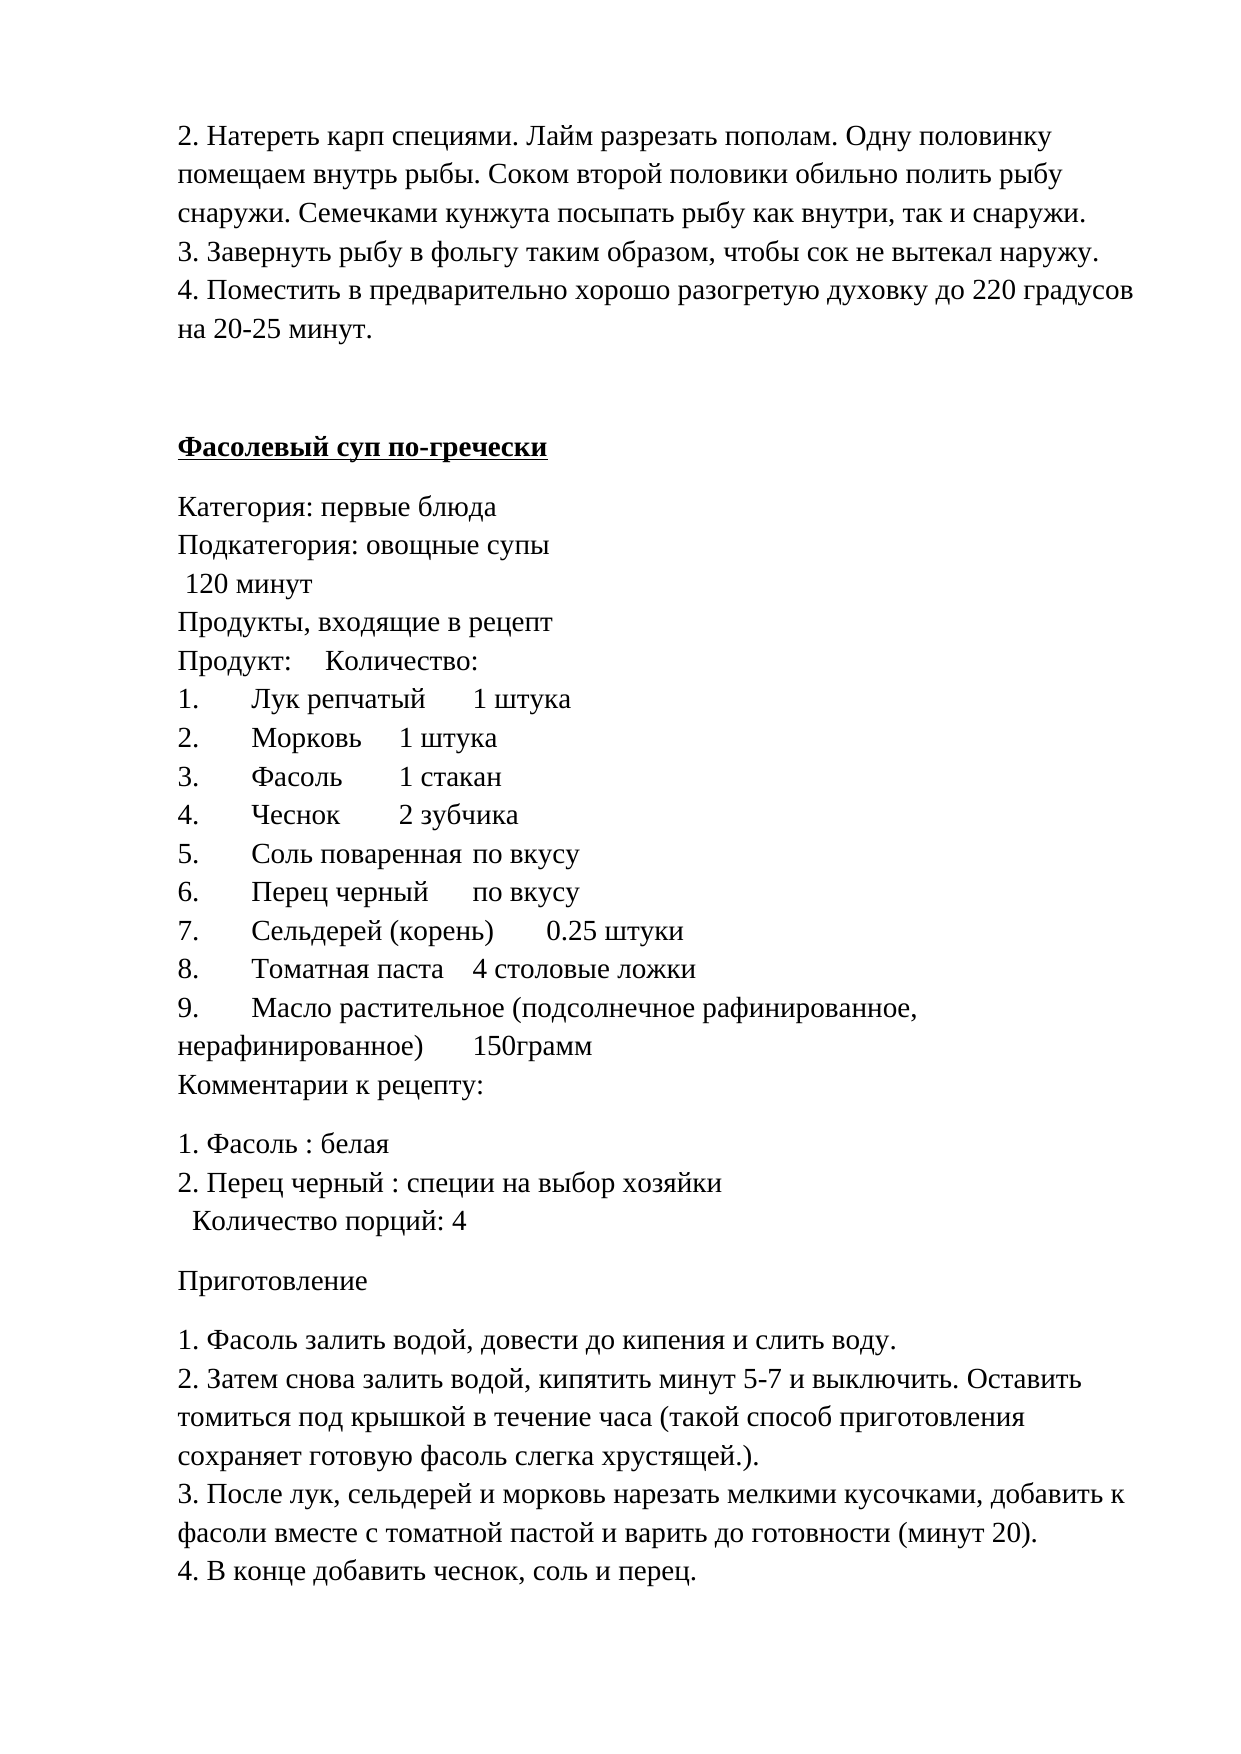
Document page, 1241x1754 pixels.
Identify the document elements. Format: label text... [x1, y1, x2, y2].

text 2. Морковь 1 штука [177, 720, 1152, 754]
text Продукты, входящие в рецепт [177, 604, 1152, 638]
text 1. Фасоль залить водой, довести до кипения и слить воду. [177, 1322, 1152, 1356]
text 2. Затем снова залить водой, кипятить минут 5-7 и выключить. Оставить томиться под крышкой в течение часа (такой способ приготовления сохраняет готовую фасоль слегка хрустящей.). [177, 1361, 1152, 1471]
text Подкатегория: овощные супы [177, 527, 1152, 561]
text 2. Перец черный : специи на выбор хозяйки [177, 1165, 1152, 1198]
text 9. Масло растительное (подсолнечное рафинированное, нерафинированное) 150грамм [177, 990, 1152, 1062]
text 5. Соль поваренная по вкусу [177, 836, 1152, 869]
text 4. Чеснок 2 зубчика [177, 797, 1152, 831]
text 8. Томатная паста 4 столовые ложки [177, 951, 1152, 985]
text Комментарии к рецепту: [177, 1067, 1152, 1101]
text Фасолевый суп по-гречески [177, 429, 1152, 463]
text Количество порций: 4 [177, 1203, 1152, 1237]
text 7. Сельдерей (корень) 0.25 штуки [177, 913, 1152, 946]
text 6. Перец черный по вкусу [177, 874, 1152, 908]
text 1. Фасоль : белая [177, 1126, 1152, 1160]
text 120 минут [177, 566, 1152, 599]
text Приготовление [177, 1263, 1152, 1296]
text 4. В конце добавить чеснок, соль и перец. [177, 1553, 1152, 1587]
text Продукт: Количество: [177, 643, 1152, 677]
text 3. Завернуть рыбу в фольгу таким образом, чтобы сок не вытекал наружу. [177, 234, 1152, 267]
text 4. Поместить в предварительно хорошо разогретую духовку до 220 градусов на 20-25 минут. [177, 272, 1152, 344]
text 1. Лук репчатый 1 штука [177, 682, 1152, 715]
text Категория: первые блюда [177, 489, 1152, 522]
text 3. Фасоль 1 стакан [177, 759, 1152, 792]
text 3. После лук, сельдерей и морковь нарезать мелкими кусочками, добавить к фасоли вместе с томатной пастой и варить до готовности (минут 20). [177, 1476, 1152, 1548]
text 2. Натереть карп специями. Лайм разрезать пополам. Одну половинку помещаем внутрь рыбы. Соком второй половики обильно полить рыбу снаружи. Семечками кунжута посыпать рыбу как внутри, так и снаружи. [177, 118, 1152, 229]
